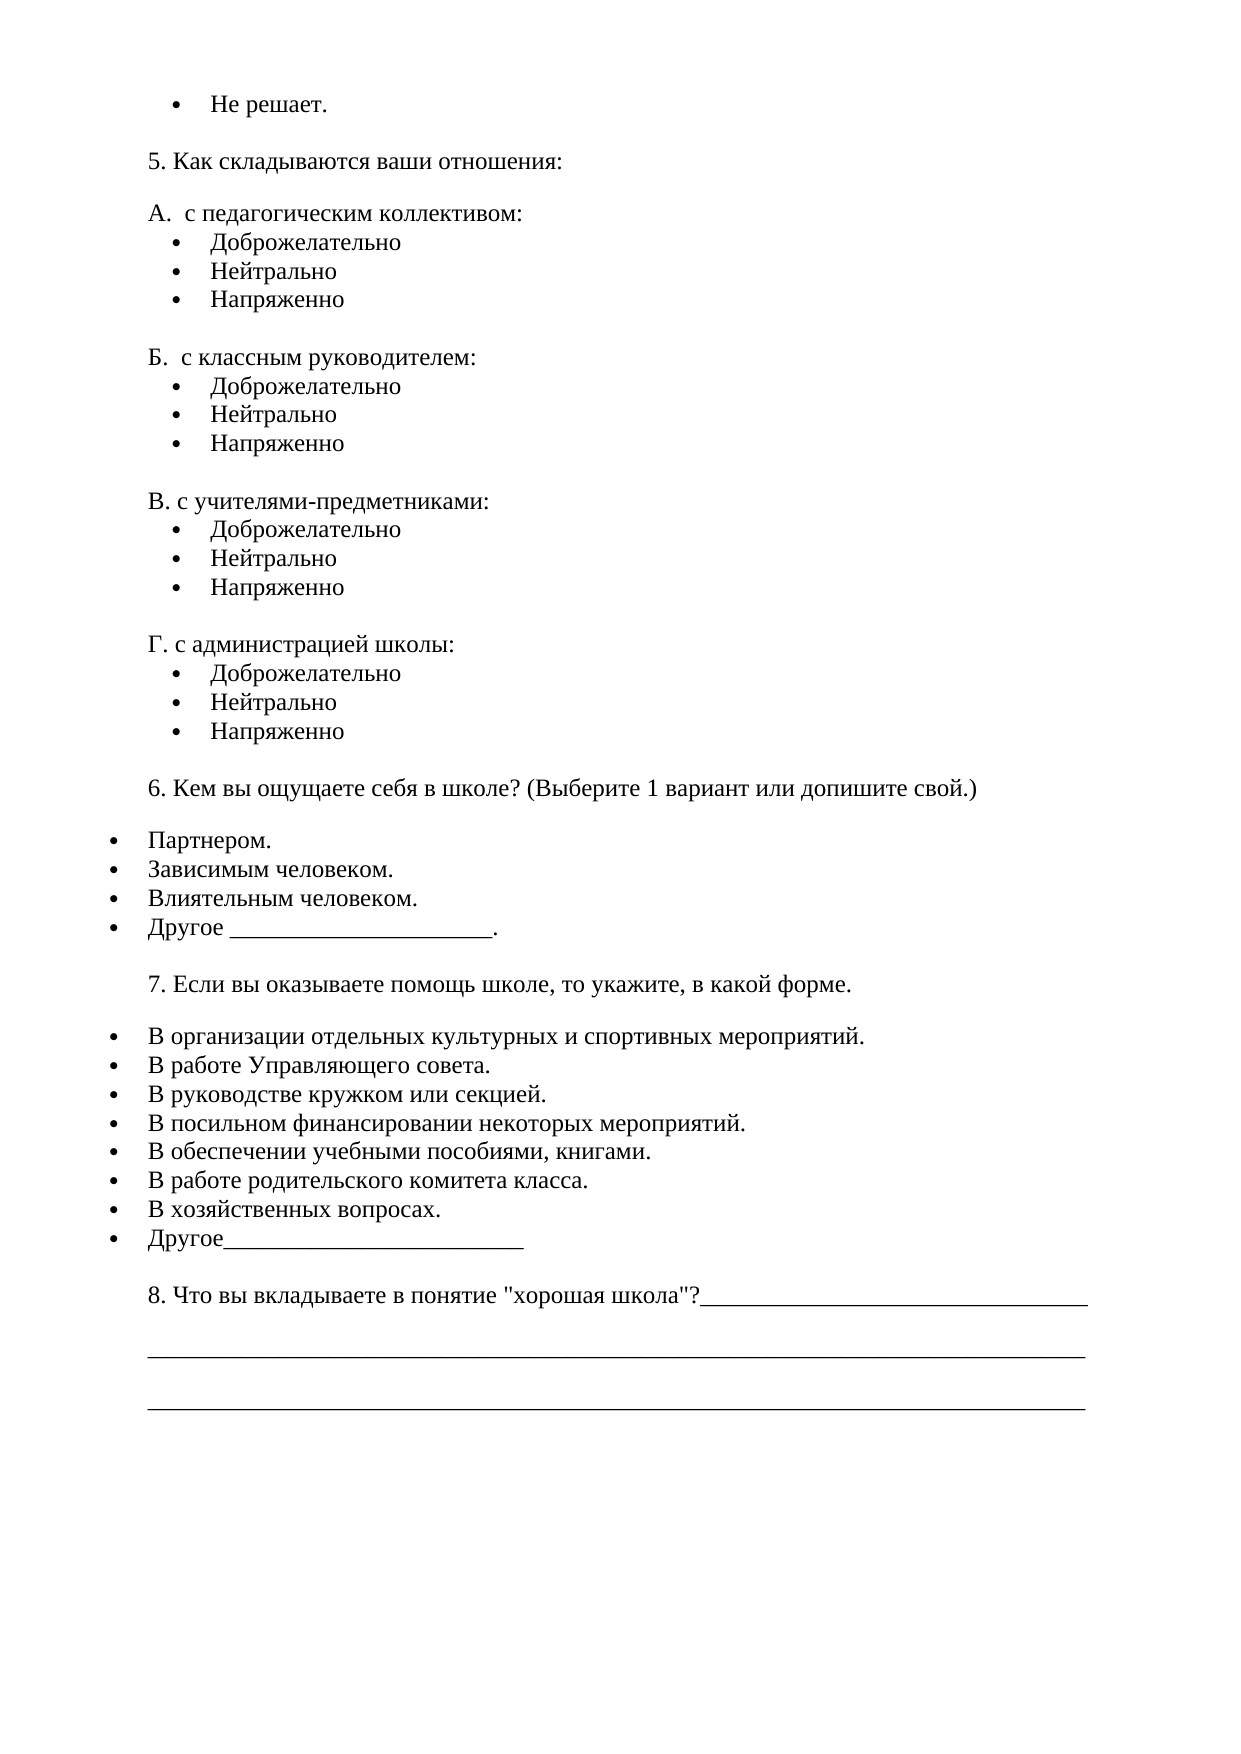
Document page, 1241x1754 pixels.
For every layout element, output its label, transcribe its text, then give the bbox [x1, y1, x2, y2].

list Напряженно [173, 716, 1152, 744]
text ___________________________________________________________________________ [148, 1332, 1152, 1361]
list Доброжелательно [173, 658, 1152, 687]
list В руководстве кружком или секцией. [110, 1079, 1152, 1108]
text 7. Если вы оказываете помощь школе, то укажите, в какой форме. [148, 969, 1152, 998]
list В организации отдельных культурных и спортивных мероприятий. [110, 1021, 1152, 1050]
text 6. Кем вы ощущаете себя в школе? (Выберите 1 вариант или допишите свой.) [148, 773, 1152, 802]
list Партнером. [110, 826, 1152, 854]
text 5. Как складываются ваши отношения: [148, 146, 1152, 175]
list Доброжелательно [173, 371, 1152, 399]
list В работе родительского комитета класса. [110, 1165, 1152, 1194]
list Нейтрально [173, 543, 1152, 572]
list Доброжелательно [173, 227, 1152, 256]
list Не решает. [173, 89, 1152, 117]
list В посильном финансировании некоторых мероприятий. [110, 1108, 1152, 1136]
list В обеспечении учебными пособиями, книгами. [110, 1136, 1152, 1165]
list Нейтрально [173, 256, 1152, 284]
list Напряженно [173, 572, 1152, 601]
text А. с педагогическим коллективом: [148, 198, 1152, 227]
list В хозяйственных вопросах. [110, 1194, 1152, 1223]
list Напряженно [173, 428, 1152, 457]
list Другое _____________________. [110, 912, 1152, 941]
text Г. с администрацией школы: [148, 629, 1152, 658]
list Нейтрально [173, 687, 1152, 716]
text 8. Что вы вкладываете в понятие "хорошая школа"?_______________________________ [148, 1280, 1152, 1309]
list Нейтрально [173, 399, 1152, 428]
list Другое________________________ [110, 1223, 1152, 1251]
list Напряженно [173, 284, 1152, 313]
list Влиятельным человеком. [110, 883, 1152, 912]
list В работе Управляющего совета. [110, 1050, 1152, 1079]
text Б. с классным руководителем: [148, 342, 1152, 371]
list Зависимым человеком. [110, 854, 1152, 883]
list Доброжелательно [173, 514, 1152, 543]
text ___________________________________________________________________________ [148, 1384, 1152, 1413]
text В. с учителями-предметниками: [148, 486, 1152, 514]
